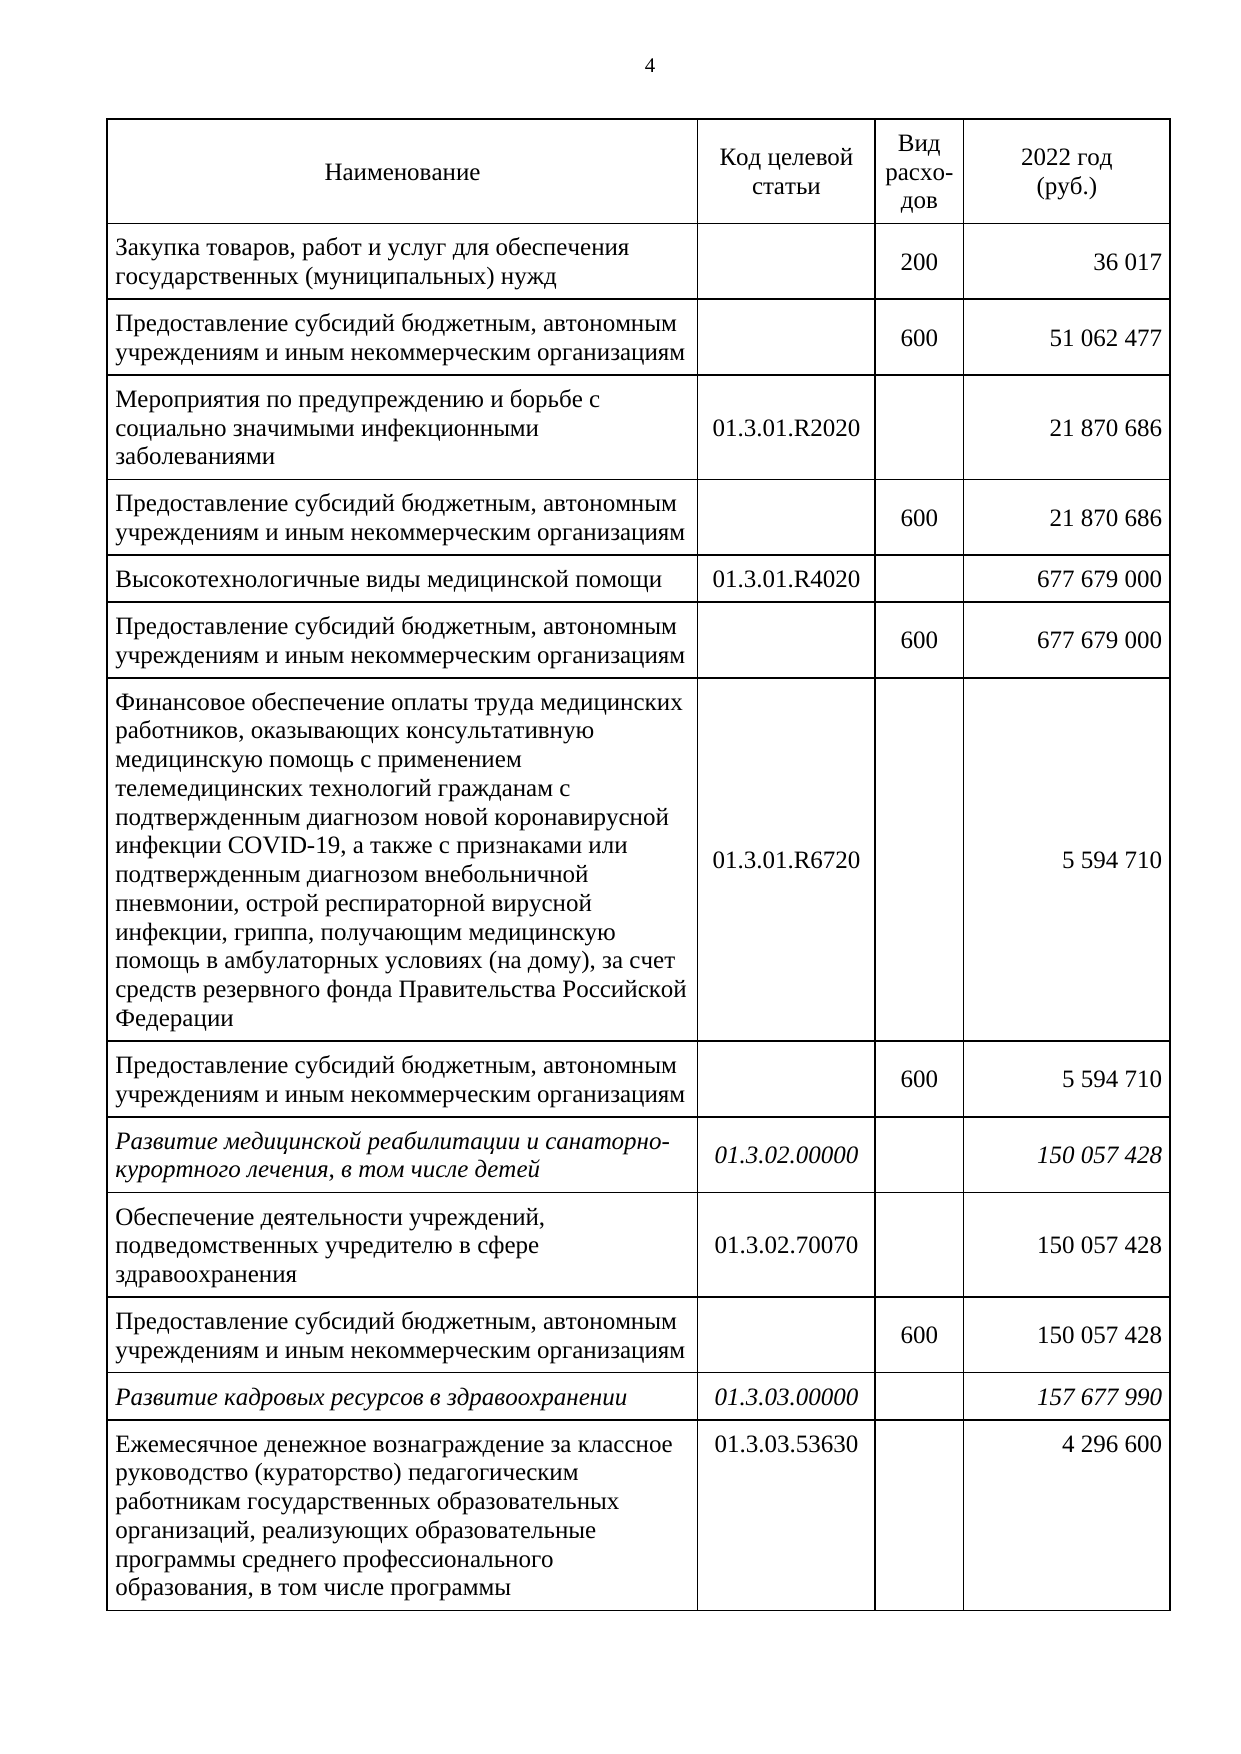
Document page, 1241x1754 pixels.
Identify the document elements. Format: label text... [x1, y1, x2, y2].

table_cell [876, 556, 963, 601]
table_cell 150 057 428 [964, 1118, 1169, 1192]
table_cell [876, 679, 963, 1040]
table_cell 01.3.03.53630 [698, 1421, 874, 1609]
table_cell Финансовое обеспечение оплаты труда медицинских работников, оказывающих консультативную медицинскую помощь с применением телемедицинских технологий гражданам с подтвержденным диагнозом новой коронавирусной инфекции COVID-19, а также с признаками или подтвержденным диагнозом внебольничной пневмонии, острой респираторной вирусной инфекции, гриппа, получающим медицинскую помощь в амбулаторных условиях (на дому), за счет средств резервного фонда Правительства Российской Федерации [108, 679, 697, 1040]
table_cell [698, 603, 874, 677]
table_header 2022 год (руб.) [964, 120, 1169, 223]
table_cell 150 057 428 [964, 1298, 1169, 1372]
table_cell 600 [876, 1042, 963, 1116]
table_cell 677 679 000 [964, 603, 1169, 677]
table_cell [108, 1421, 697, 1609]
table_cell 51 062 477 [964, 300, 1169, 374]
table_cell [876, 1421, 963, 1609]
table_cell 36 017 [964, 224, 1169, 298]
table_cell Высокотехнологичные виды медицинской помощи [108, 556, 697, 601]
table_cell [698, 1042, 874, 1116]
table_cell 01.3.02.00000 [698, 1118, 874, 1192]
table_cell 4 296 600 [964, 1421, 1169, 1609]
table_cell [698, 300, 874, 374]
table_cell [876, 376, 963, 478]
table_cell 600 [876, 603, 963, 677]
table_cell 01.3.03.00000 [698, 1373, 874, 1419]
table_cell [698, 480, 874, 554]
table_cell 01.3.01.R2020 [698, 376, 874, 478]
table_cell Обеспечение деятельности учреждений, подведомственных учредителю в сфере здравоохранения [108, 1193, 697, 1296]
table_cell 01.3.02.70070 [698, 1193, 874, 1296]
table_cell Предоставление субсидий бюджетным, автономным учреждениям и иным некоммерческим организациям [108, 603, 697, 677]
table_cell 21 870 686 [964, 376, 1169, 478]
table_cell Развитие медицинской реабилитации и санаторно-курортного лечения, в том числе детей [108, 1118, 697, 1192]
table_cell 600 [876, 1298, 963, 1372]
table_cell 01.3.01.R4020 [698, 556, 874, 601]
table_header Наименование [108, 120, 697, 223]
table_cell 5 594 710 [964, 679, 1169, 1040]
table_cell Мероприятия по предупреждению и борьбе с социально значимыми инфекционными заболеваниями [108, 376, 697, 478]
table_cell 600 [876, 480, 963, 554]
table_cell 200 [876, 224, 963, 298]
table_header Вид расхо-дов [876, 120, 963, 223]
table_cell [876, 1373, 963, 1419]
table_cell Предоставление субсидий бюджетным, автономным учреждениям и иным некоммерческим организациям [108, 1042, 697, 1116]
table_cell 677 679 000 [964, 556, 1169, 601]
table_cell Развитие кадровых ресурсов в здравоохранении [108, 1373, 697, 1419]
table_cell 5 594 710 [964, 1042, 1169, 1116]
table_cell 157 677 990 [964, 1373, 1169, 1419]
table_cell Предоставление субсидий бюджетным, автономным учреждениям и иным некоммерческим организациям [108, 300, 697, 374]
table_header Код целевой статьи [698, 120, 874, 223]
table_cell Предоставление субсидий бюджетным, автономным учреждениям и иным некоммерческим организациям [108, 1298, 697, 1372]
table_cell [698, 224, 874, 298]
table_cell 21 870 686 [964, 480, 1169, 554]
table_cell Предоставление субсидий бюджетным, автономным учреждениям и иным некоммерческим организациям [108, 480, 697, 554]
table_cell [876, 1193, 963, 1296]
table_cell 600 [876, 300, 963, 374]
table_cell 150 057 428 [964, 1193, 1169, 1296]
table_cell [108, 224, 697, 298]
table_cell [876, 1118, 963, 1192]
table_cell [698, 1298, 874, 1372]
table_cell 01.3.01.R6720 [698, 679, 874, 1040]
